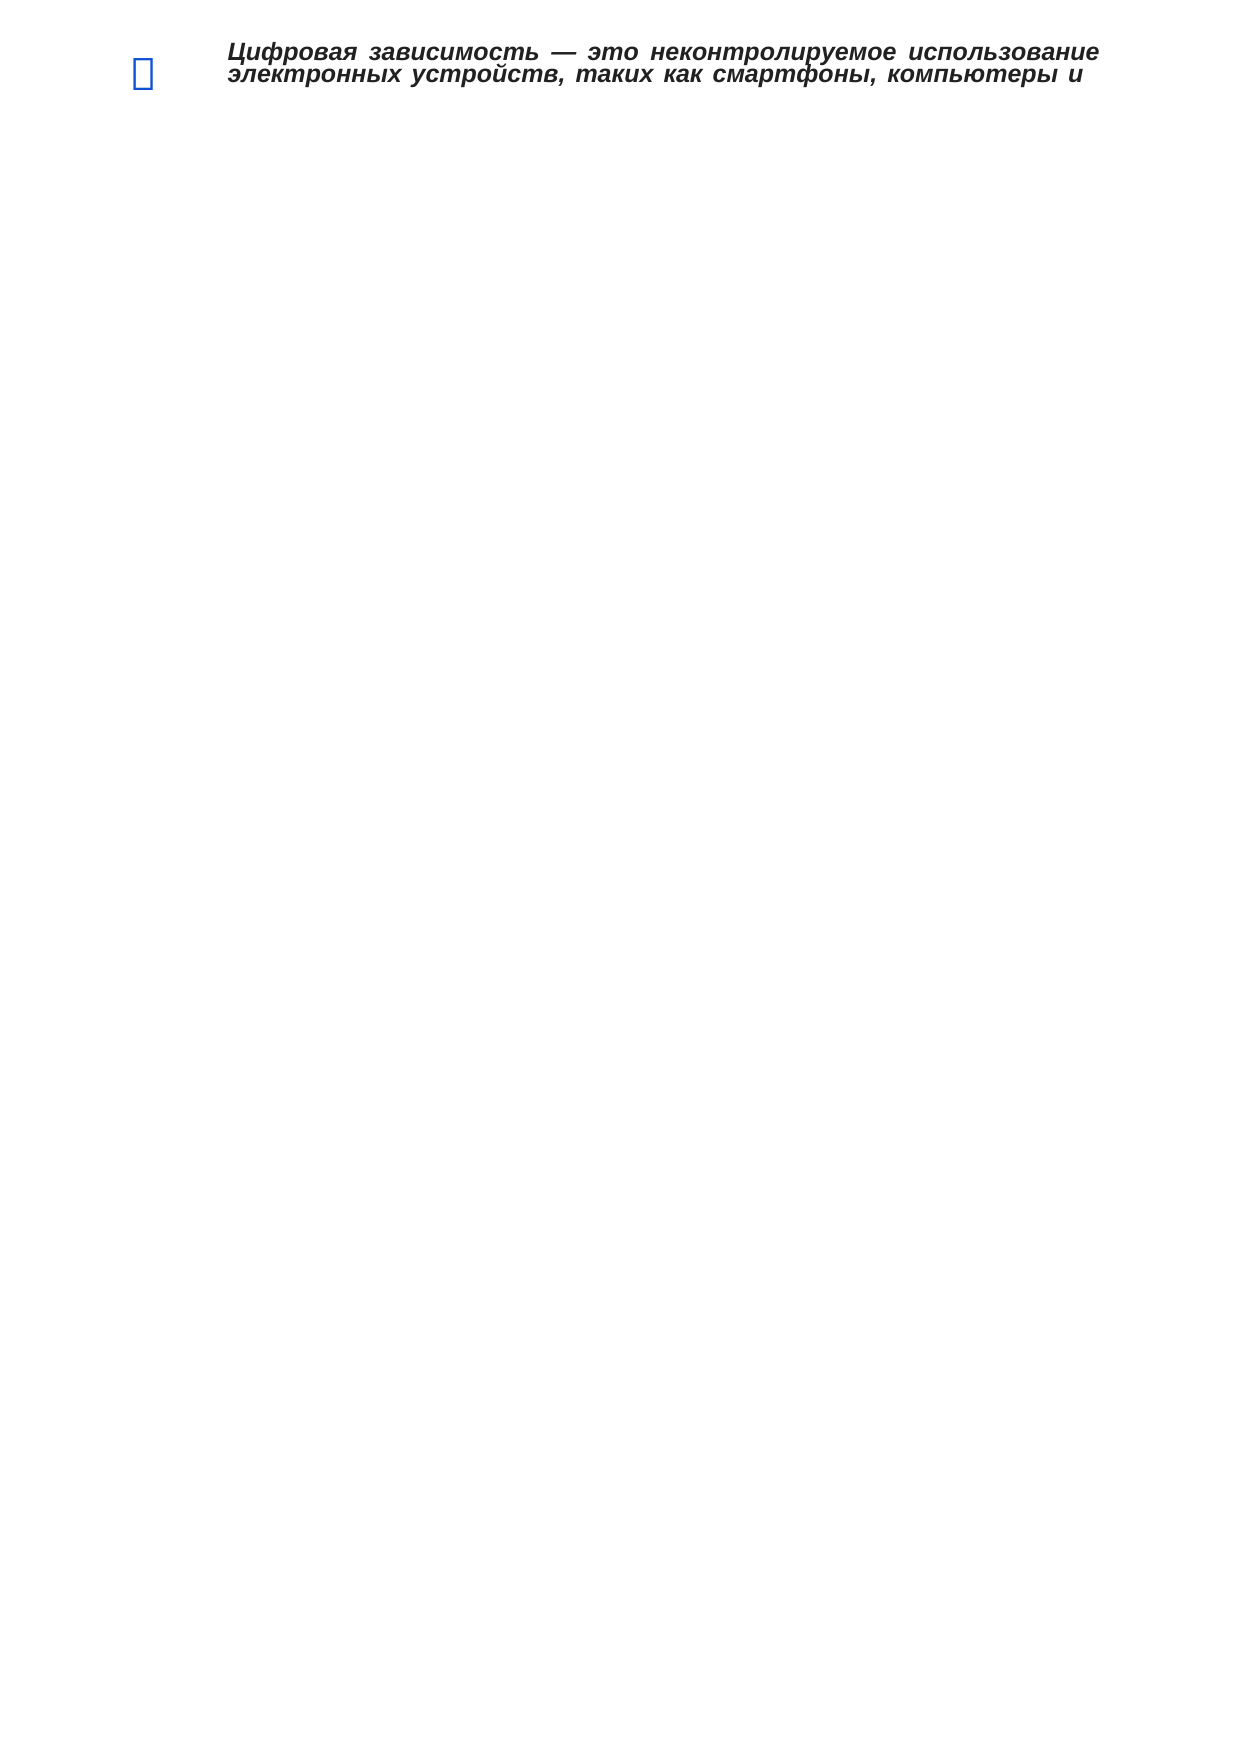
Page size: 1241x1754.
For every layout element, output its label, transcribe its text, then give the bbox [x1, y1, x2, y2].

text  Цифровая зависимость — это неконтролируемое использование электронных устройств, таких как смартфоны, компьютеры и [129, 19, 1104, 88]
